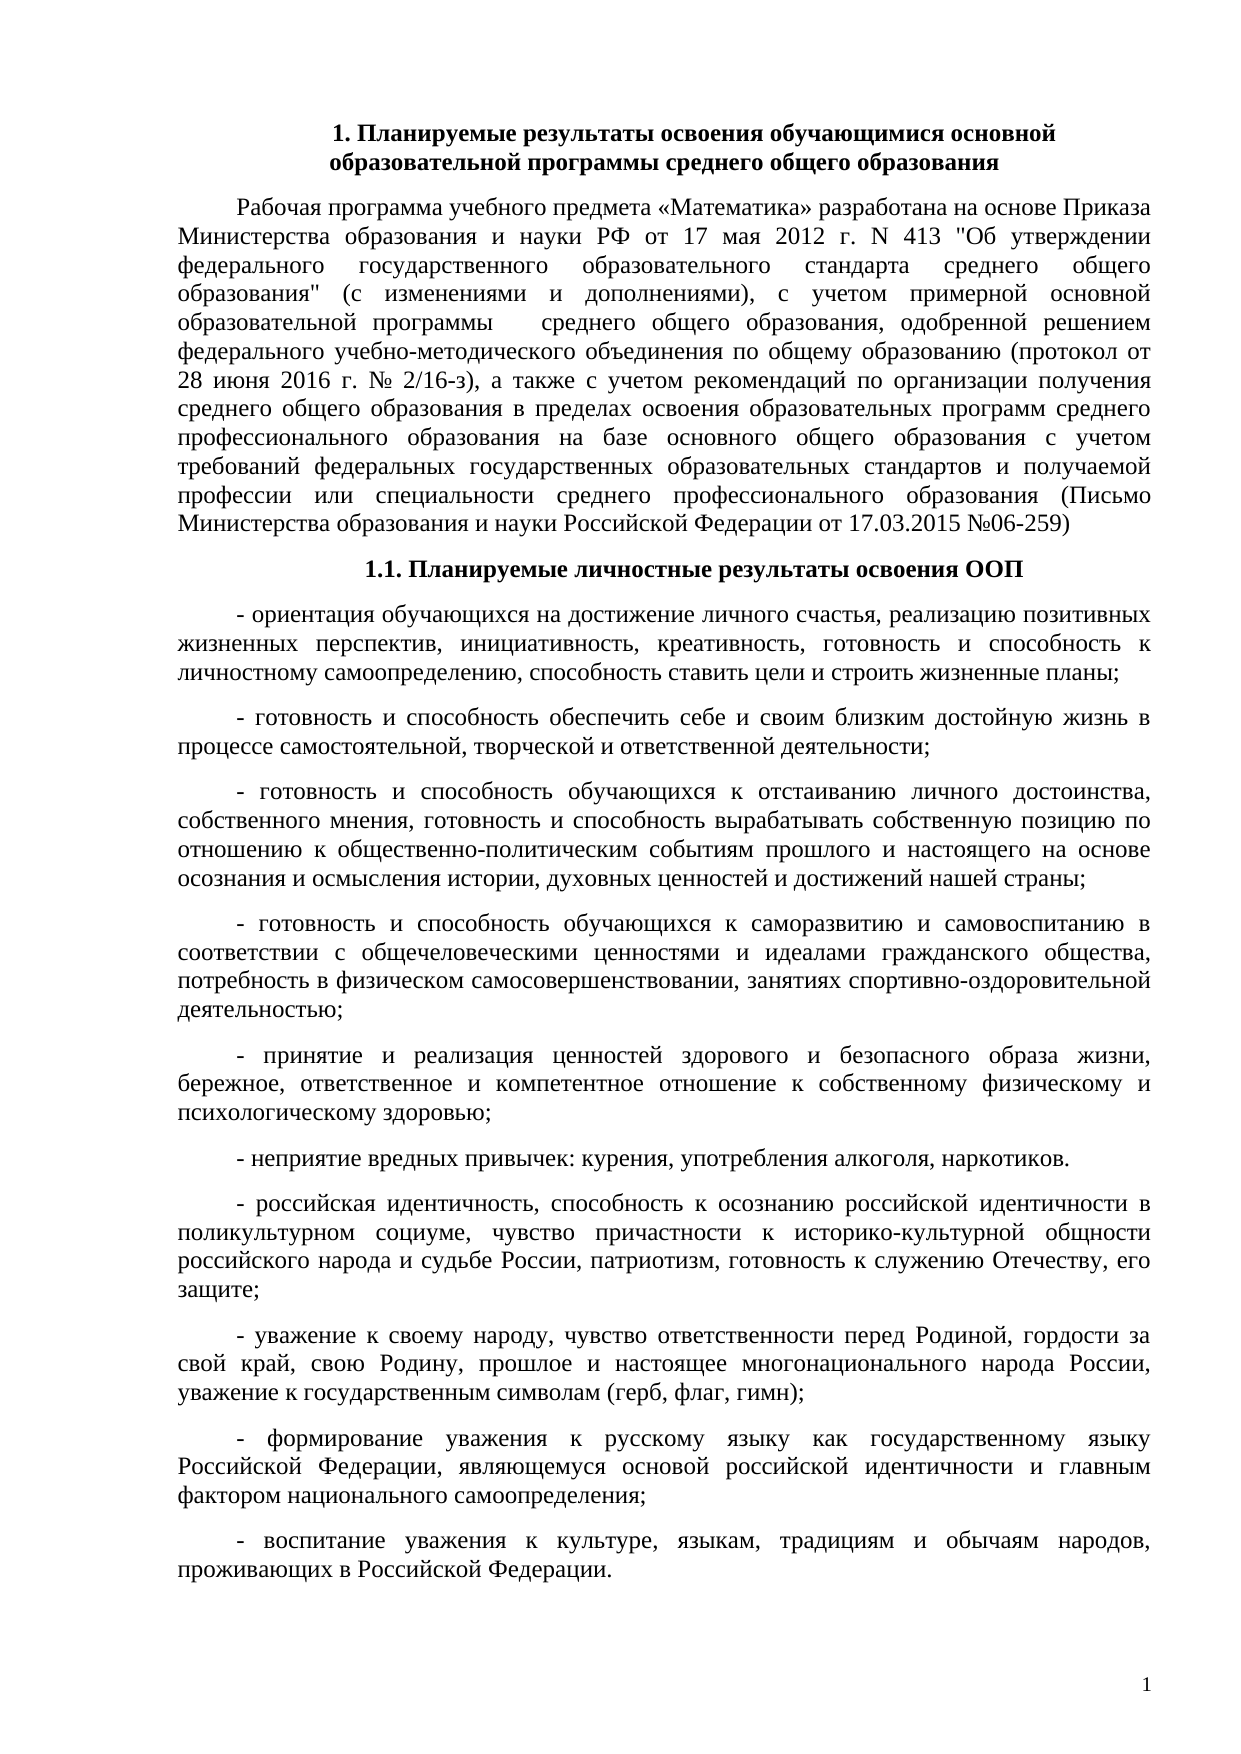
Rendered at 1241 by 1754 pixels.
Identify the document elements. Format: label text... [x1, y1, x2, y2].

text - уважение к своему народу, чувство ответственности перед Родиной, гордости за свой край, свою Родину, прошлое и настоящее многонационального народа России, уважение к государственным символам (герб, флаг, гимн); [177, 1320, 1152, 1406]
text 1. Планируемые результаты освоения обучающимися основной образовательной программы среднего общего образования [177, 118, 1152, 176]
text Рабочая программа учебного предмета «Математика» разработана на основе Приказа Министерства образования и науки РФ от 17 мая 2012 г. N 413 "Об утверждении федерального государственного образовательного стандарта среднего общего образования" (с изменениями и дополнениями), с учетом примерной основной образовательной программы среднего общего образования, одобренной решением федерального учебно-методического объединения по общему образованию (протокол от 28 июня 2016 г. № 2/16-з), а также с учетом рекомендаций по организации получения среднего общего образования в пределах освоения образовательных программ среднего профессионального образования на базе основного общего образования с учетом требований федеральных государственных образовательных стандартов и получаемой профессии или специальности среднего профессионального образования (Письмо Министерства образования и науки Российской Федерации от 17.03.2015 №06-259) [177, 192, 1152, 537]
text - принятие и реализация ценностей здорового и безопасного образа жизни, бережное, ответственное и компетентное отношение к собственному физическому и психологическому здоровью; [177, 1040, 1152, 1126]
text - воспитание уважения к культуре, языкам, традициям и обычаям народов, проживающих в Российской Федерации. [177, 1526, 1152, 1583]
text - готовность и способность обучающихся к отстаиванию личного достоинства, собственного мнения, готовность и способность вырабатывать собственную позицию по отношению к общественно-политическим событиям прошлого и настоящего на основе осознания и осмысления истории, духовных ценностей и достижений нашей страны; [177, 776, 1152, 891]
text - готовность и способность обеспечить себе и своим близким достойную жизнь в процессе самостоятельной, творческой и ответственной деятельности; [177, 702, 1152, 760]
text 1.1. Планируемые личностные результаты освоения ООП [177, 554, 1152, 583]
text - формирование уважения к русскому языку как государственному языку Российской Федерации, являющемуся основой российской идентичности и главным фактором национального самоопределения; [177, 1423, 1152, 1509]
text - готовность и способность обучающихся к саморазвитию и самовоспитанию в соответствии с общечеловеческими ценностями и идеалами гражданского общества, потребность в физическом самосовершенствовании, занятиях спортивно-оздоровительной деятельностью; [177, 908, 1152, 1023]
text - ориентация обучающихся на достижение личного счастья, реализацию позитивных жизненных перспектив, инициативность, креативность, готовность и способность к личностному самоопределению, способность ставить цели и строить жизненные планы; [177, 599, 1152, 686]
text - российская идентичность, способность к осознанию российской идентичности в поликультурном социуме, чувство причастности к историко-культурной общности российского народа и судьбе России, патриотизм, готовность к служению Отечеству, его защите; [177, 1188, 1152, 1303]
text - неприятие вредных привычек: курения, употребления алкоголя, наркотиков. [177, 1143, 1152, 1171]
